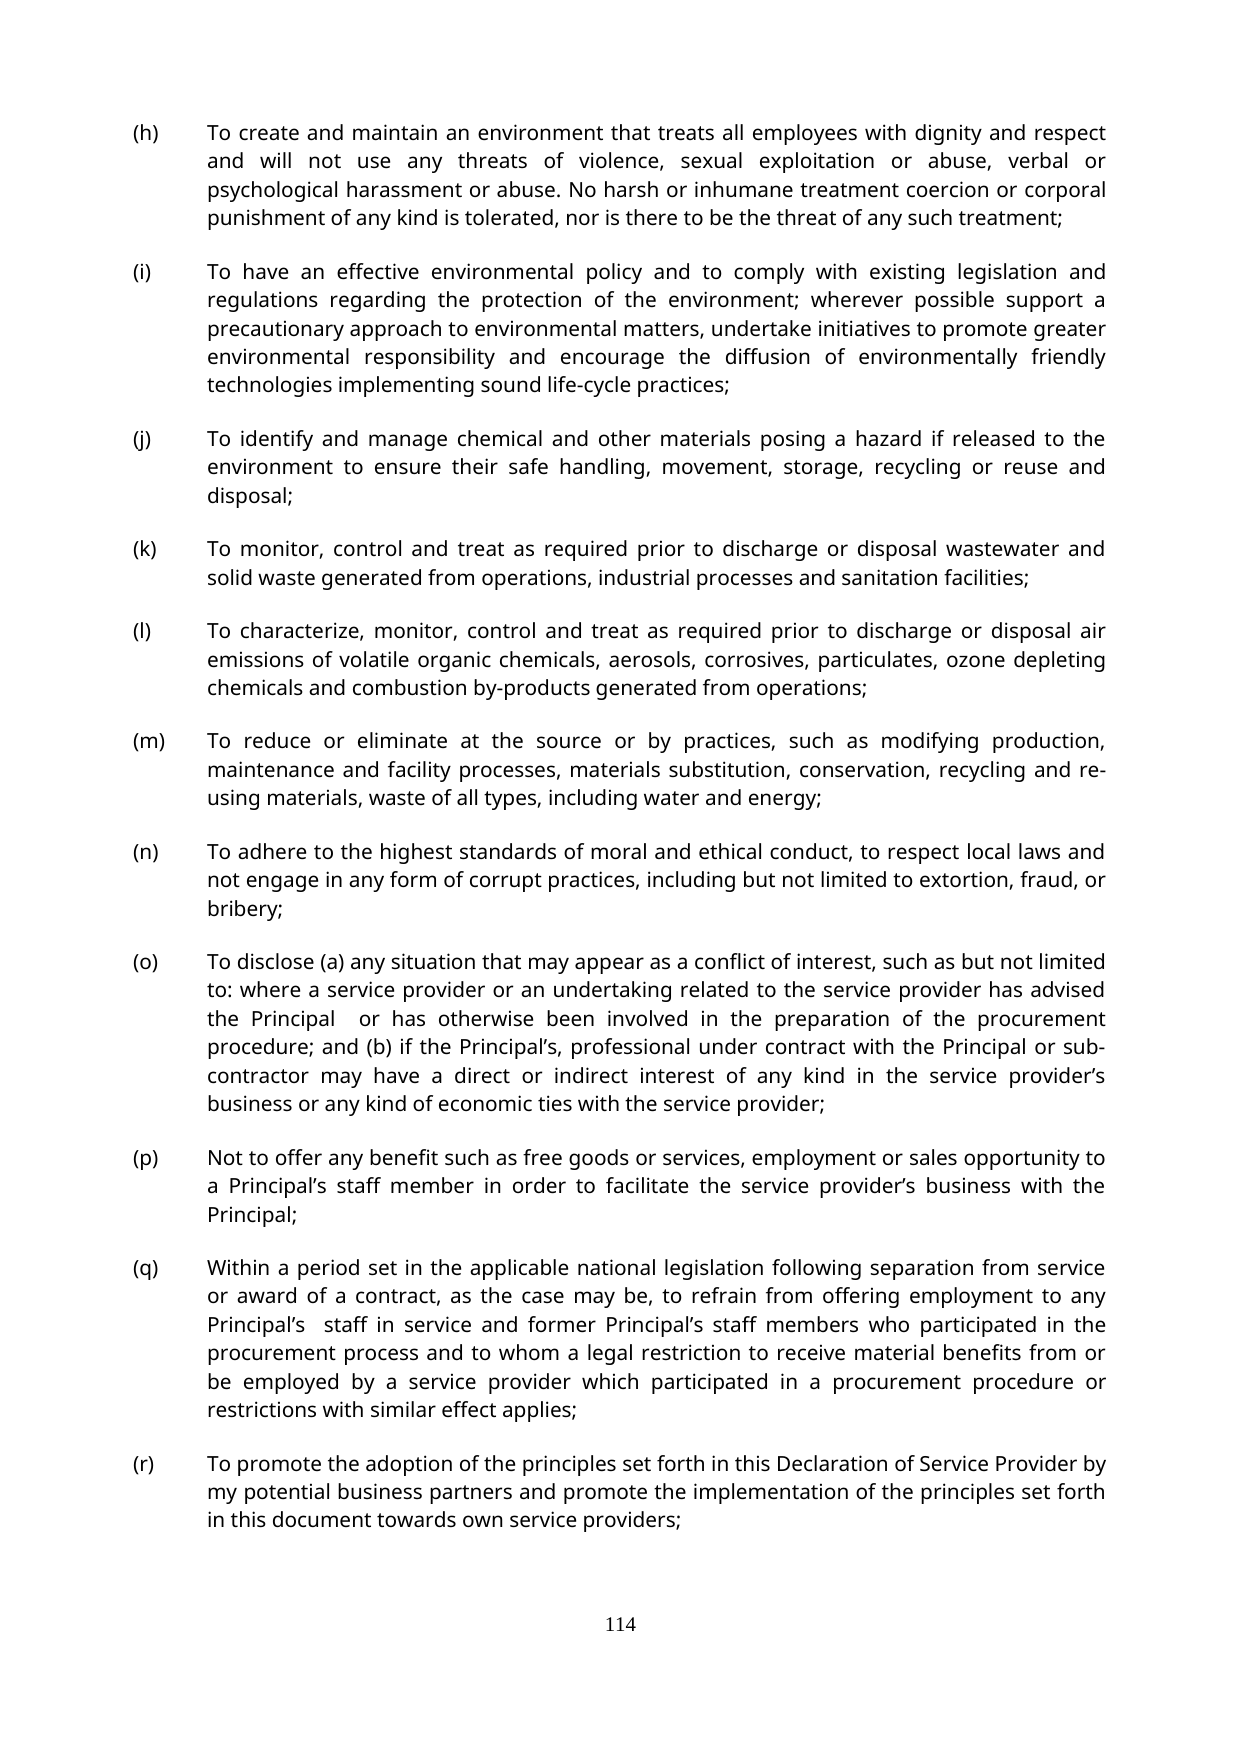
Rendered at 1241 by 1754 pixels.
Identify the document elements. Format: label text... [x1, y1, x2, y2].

list To have an effective environmental policy and to comply with existing legislation and regulations regarding the protection of the environment; wherever possible support a precautionary approach to environmental matters, undertake initiatives to promote greater environmental responsibility and encourage the diffusion of environmentally friendly technologies implementing sound life-cycle practices; [133, 257, 1107, 399]
list To reduce or eliminate at the source or by practices, such as modifying production, maintenance and facility processes, materials substitution, conservation, recycling and re-using materials, waste of all types, including water and energy; [133, 727, 1107, 812]
list To disclose (a) any situation that may appear as a conflict of interest, such as but not limited to: where a service provider or an undertaking related to the service provider has advised the Principal or has otherwise been involved in the preparation of the procurement procedure; and (b) if the Principal’s, professional under contract with the Principal or sub-contractor may have a direct or indirect interest of any kind in the service provider’s business or any kind of economic ties with the service provider; [133, 947, 1107, 1118]
list To characterize, monitor, control and treat as required prior to discharge or disposal air emissions of volatile organic chemicals, aerosols, corrosives, particulates, ozone depleting chemicals and combustion by-products generated from operations; [133, 616, 1107, 702]
list To identify and manage chemical and other materials posing a hazard if released to the environment to ensure their safe handling, movement, storage, recycling or reuse and disposal; [133, 424, 1107, 509]
list To promote the adoption of the principles set forth in this Declaration of Service Provider by my potential business partners and promote the implementation of the principles set forth in this document towards own service providers; [133, 1449, 1107, 1534]
list To monitor, control and treat as required prior to discharge or disposal wastewater and solid waste generated from operations, industrial processes and sanitation facilities; [133, 534, 1107, 591]
list To adhere to the highest standards of moral and ethical conduct, to respect local laws and not engage in any form of corrupt practices, including but not limited to extortion, fraud, or bribery; [133, 837, 1107, 922]
list To create and maintain an environment that treats all employees with dignity and respect and will not use any threats of violence, sexual exploitation or abuse, verbal or psychological harassment or abuse. No harsh or inhumane treatment coercion or corporal punishment of any kind is tolerated, nor is there to be the threat of any such treatment; [133, 118, 1107, 232]
list Not to offer any benefit such as free goods or services, employment or sales opportunity to a Principal’s staff member in order to facilitate the service provider’s business with the Principal; [133, 1143, 1107, 1228]
list Within a period set in the applicable national legislation following separation from service or award of a contract, as the case may be, to refrain from offering employment to any Principal’s staff in service and former Principal’s staff members who participated in the procurement process and to whom a legal restriction to receive material benefits from or be employed by a service provider which participated in a procurement procedure or restrictions with similar effect applies; [133, 1253, 1107, 1424]
